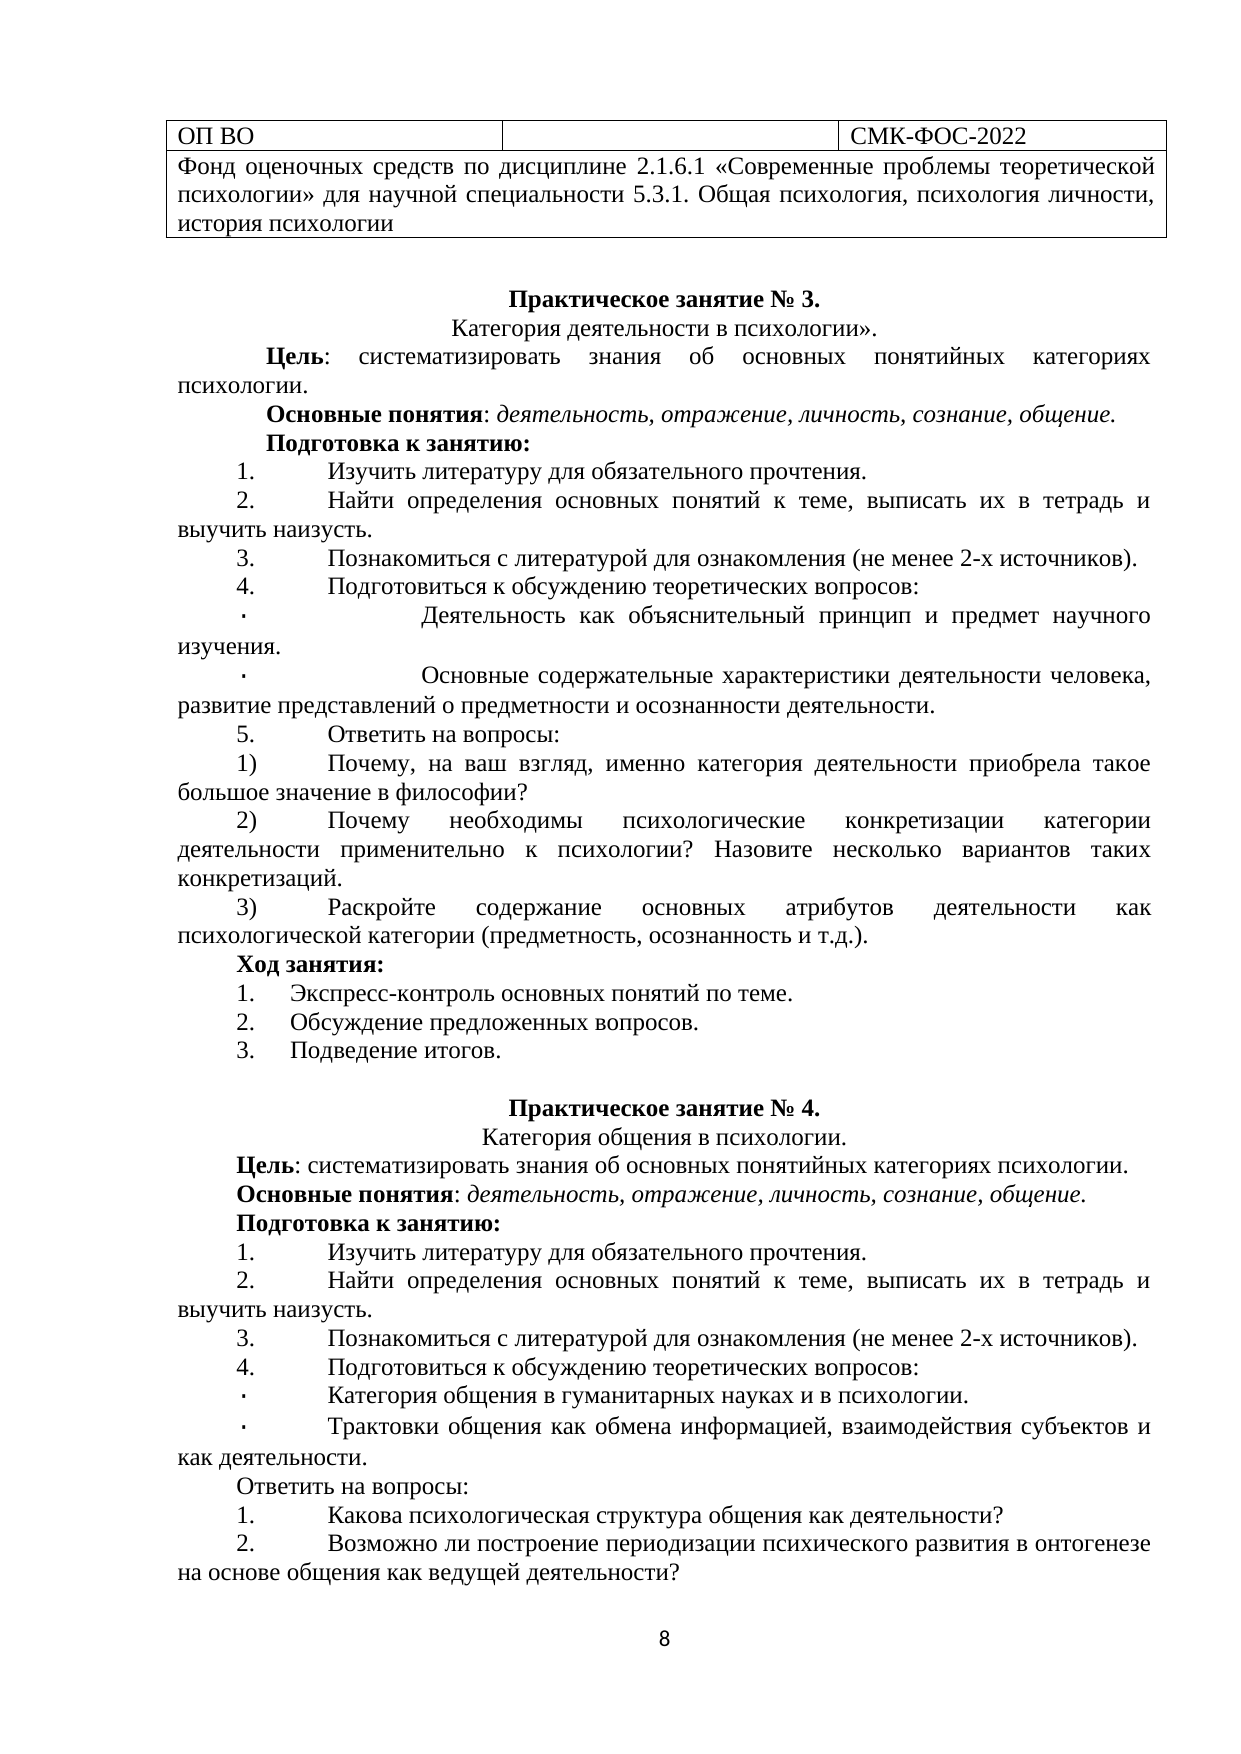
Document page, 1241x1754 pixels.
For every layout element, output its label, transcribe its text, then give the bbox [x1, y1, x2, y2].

list Ответить на вопросы: [177, 719, 1152, 748]
text Цель: систематизировать знания об основных понятийных категориях психологии. [177, 1151, 1152, 1179]
list Практическое занятие № 3. [177, 284, 1152, 313]
list Трактовки общения как обмена информацией, взаимодействия субъектов и как деятельности. [177, 1411, 1152, 1471]
text Ход занятия: [177, 949, 1152, 978]
text Основные понятия: деятельность, отражение, личность, сознание, общение. [177, 1179, 1152, 1208]
list Почему необходимы психологические конкретизации категории деятельности применительно к психологии? Назовите несколько вариантов таких конкретизаций. [177, 806, 1152, 892]
list Почему, на ваш взгляд, именно категория деятельности приобрела такое большое значение в философии? [177, 748, 1152, 806]
list Возможно ли построение периодизации психического развития в онтогенезе на основе общения как ведущей деятельности? [177, 1528, 1152, 1586]
list Найти определения основных понятий к теме, выписать их в тетрадь и выучить наизусть. [177, 1266, 1152, 1323]
list Познакомиться с литературой для ознакомления (не менее 2-х источников). [177, 1323, 1152, 1352]
list Подготовиться к обсуждению теоретических вопросов: [177, 571, 1152, 600]
list Подведение итогов. [177, 1036, 1152, 1064]
list Деятельность как объяснительный принцип и предмет научного изучения. [177, 600, 1152, 660]
list Категория деятельности в психологии». [177, 313, 1152, 341]
list Какова психологическая структура общения как деятельности? [177, 1500, 1152, 1528]
text Основные понятия: деятельность, отражение, личность, сознание, общение. [177, 399, 1152, 428]
list Основные содержательные характеристики деятельности человека, развитие представлений о предметности и осознанности деятельности. [177, 660, 1152, 719]
list Экспресс-контроль основных понятий по теме. [177, 978, 1152, 1007]
list Изучить литературу для обязательного прочтения. [177, 1237, 1152, 1266]
list Раскройте содержание основных атрибутов деятельности как психологической категории (предметность, осознанность и т.д.). [177, 892, 1152, 949]
text Подготовка к занятию: [177, 1208, 1152, 1237]
list Категория общения в психологии. [177, 1122, 1152, 1151]
list Познакомиться с литературой для ознакомления (не менее 2-х источников). [177, 543, 1152, 571]
list Подготовиться к обсуждению теоретических вопросов: [177, 1352, 1152, 1381]
text Ответить на вопросы: [177, 1471, 1152, 1500]
list Категория общения в гуманитарных науках и в психологии. [177, 1381, 1152, 1411]
text Подготовка к занятию: [177, 428, 1152, 456]
list Практическое занятие № 4. [177, 1093, 1152, 1122]
list Найти определения основных понятий к теме, выписать их в тетрадь и выучить наизусть. [177, 485, 1152, 543]
text Цель: систематизировать знания об основных понятийных категориях психологии. [177, 341, 1152, 399]
list Изучить литературу для обязательного прочтения. [177, 456, 1152, 485]
list Обсуждение предложенных вопросов. [177, 1007, 1152, 1036]
